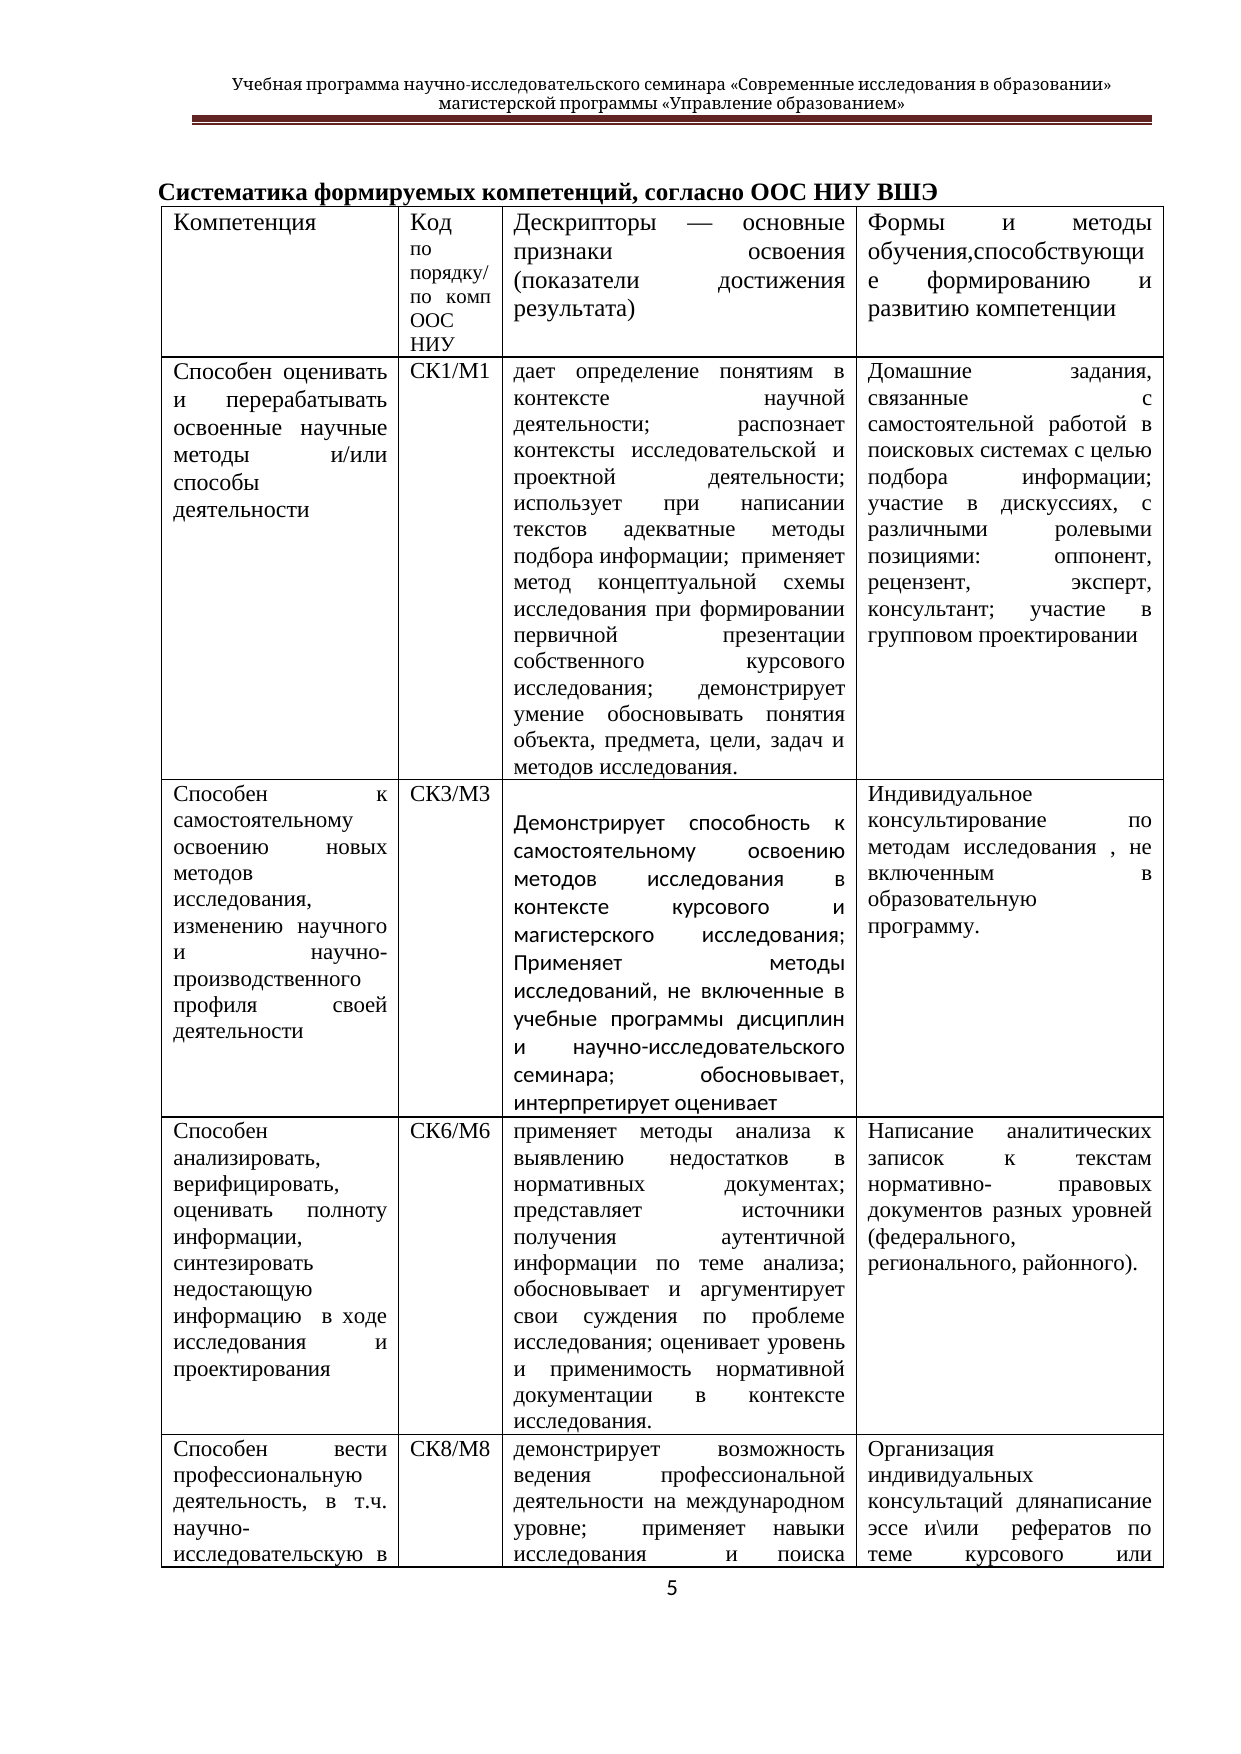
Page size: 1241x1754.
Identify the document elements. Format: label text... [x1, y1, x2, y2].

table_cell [162, 1435, 398, 1566]
table_cell Индивидуальное консультирование по методам исследования , не включенным в образовательную программу. [857, 780, 1163, 1116]
table_cell Способен к самостоятельному освоению новых методов исследования, изменению научного и научно- производственного профиля своей деятельности [162, 780, 398, 1116]
table_cell СК6/М6 [399, 1118, 502, 1434]
table_cell СК8/М8 [399, 1435, 502, 1566]
table_header Компетенция [162, 207, 398, 356]
table_header Код по порядку/по комп ООС НИУ [399, 207, 502, 356]
table_cell Демонстрирует способность к самостоятельному освоению методов исследования в контексте курсового и магистерского исследования; Применяет методы исследований, не включенные в учебные программы дисциплин и научно-исследовательского семинара; обосновывает, интерпретирует оценивает [503, 780, 856, 1116]
table_cell ; демонстрирует умение обосновывать понятия объекта, предмета, цели, задач и методов исследования. [503, 358, 856, 779]
table_cell Домашние задания, связанные с самостоятельной работой в поисковых системах с целью подбора информации; участие в дискуссиях, с различными ролевыми позициями: оппонент, рецензент, эксперт, консультант; участие в групповом проектировании [857, 358, 1163, 779]
table_header Дескрипторы — основные признаки освоения (показатели достижения результата) [503, 207, 856, 356]
text Систематика формируемых компетенций, согласно ООС НИУ ВШЭ [158, 177, 1152, 206]
table_cell Написание аналитических записок к текстам нормативно- правовых документов разных уровней (федерального, регионального, районного). [857, 1118, 1163, 1434]
table_cell СК1/М1 [399, 358, 502, 779]
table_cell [857, 1435, 1163, 1566]
table_cell Способен оценивать и перерабатывать освоенные научные методы и/или способы деятельности [162, 358, 398, 779]
table_cell уровень и применимость нормативной документации в контексте исследования. [503, 1118, 856, 1434]
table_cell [503, 1435, 856, 1566]
table_cell Способен анализировать, верифицировать, оценивать полноту информации, синтезировать недостающую информацию в ходе исследования и проектирования [162, 1118, 398, 1434]
table_header Формы и методы обучения,способствующие формированию и развитию компетенции [857, 207, 1163, 356]
table_cell СК3/М3 [399, 780, 502, 1116]
